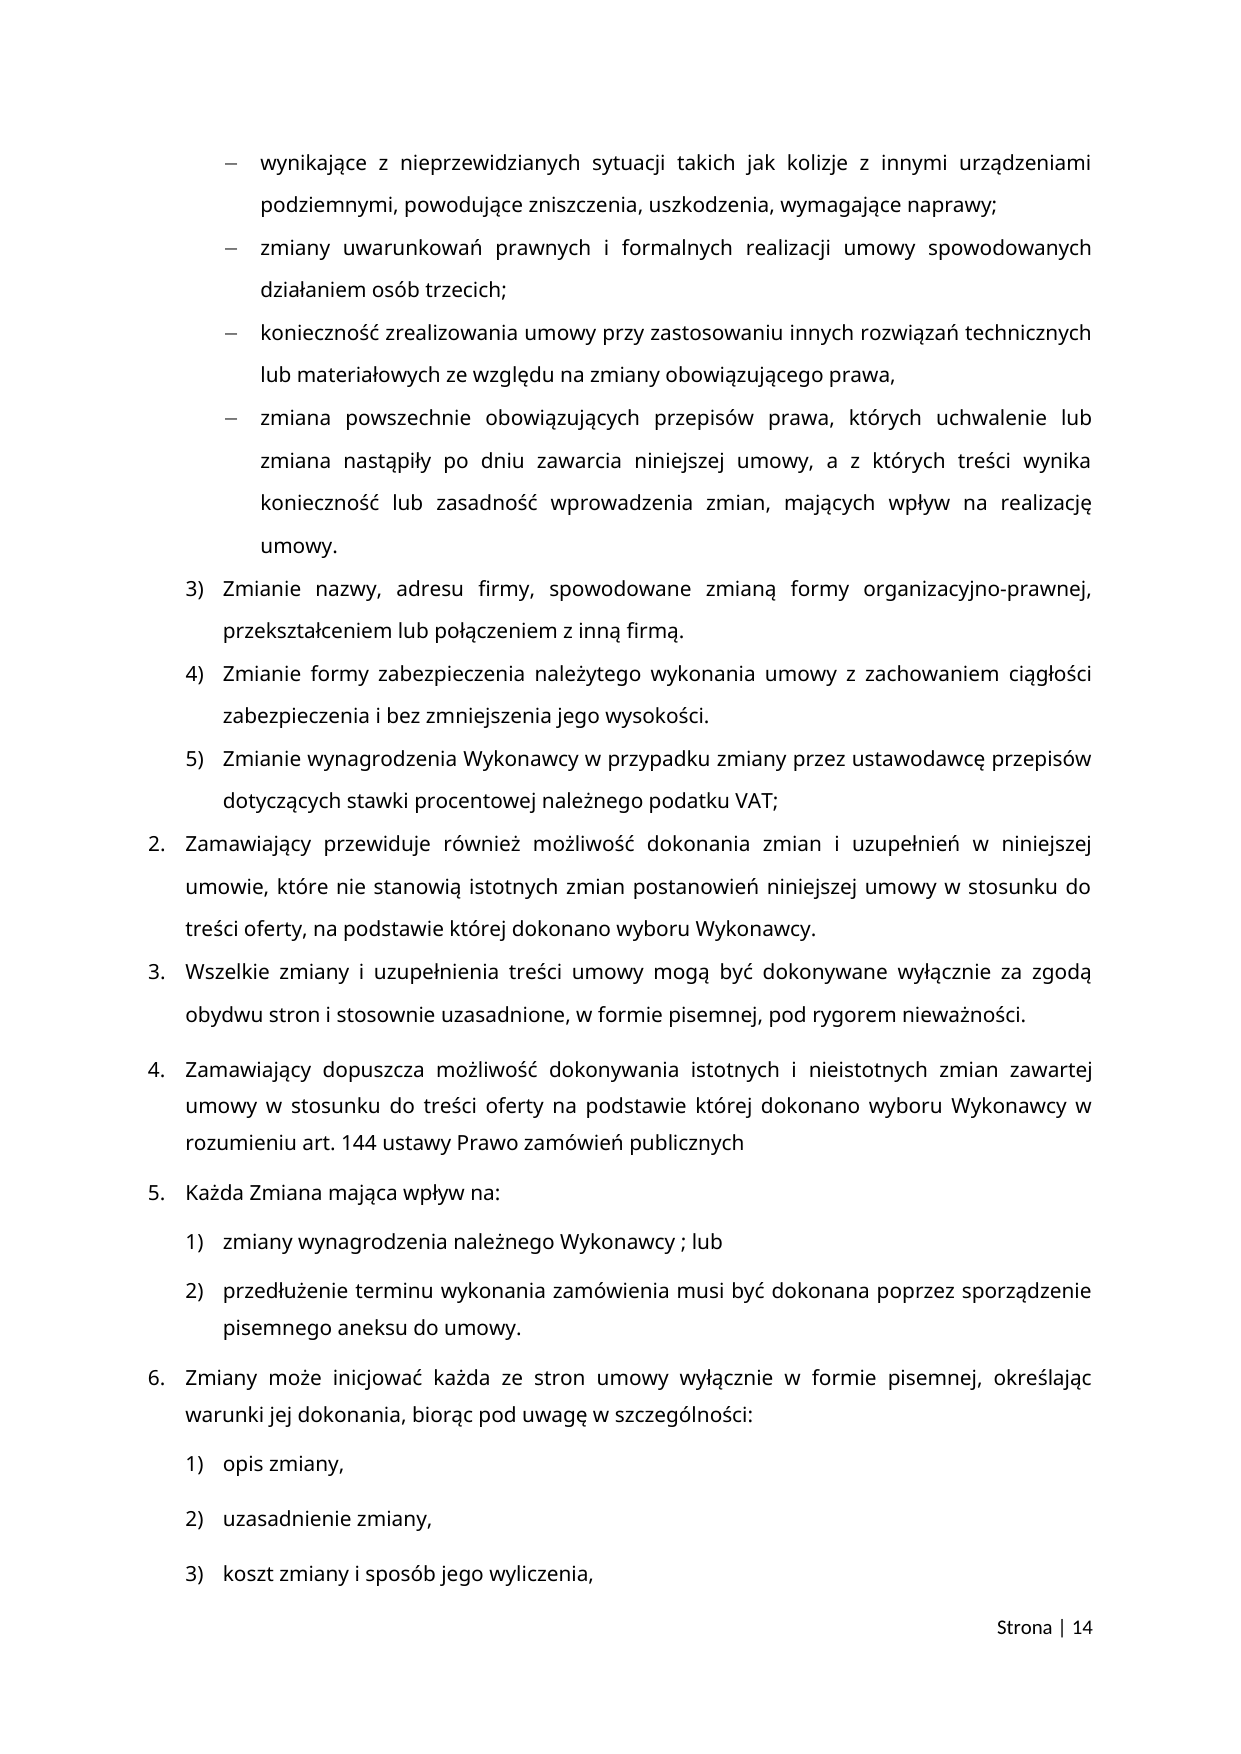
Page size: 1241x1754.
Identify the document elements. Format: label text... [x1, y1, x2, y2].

list uzasadnienie zmiany, [185, 1504, 1093, 1533]
list Zamawiający przewiduje również możliwość dokonania zmian i uzupełnień w niniejszej umowie, które nie stanowią istotnych zmian postanowień niniejszej umowy w stosunku do treści oferty, na podstawie której dokonano wyboru Wykonawcy. [148, 829, 1093, 943]
list wynikające z nieprzewidzianych sytuacji takich jak kolizje z innymi urządzeniami podziemnymi, powodujące zniszczenia, uszkodzenia, wymagające naprawy; [223, 148, 1093, 219]
list zmiana powszechnie obowiązujących przepisów prawa, których uchwalenie lub zmiana nastąpiły po dniu zawarcia niniejszej umowy, a z których treści wynika konieczność lub zasadność wprowadzenia zmian, mających wpływ na realizację umowy. [223, 403, 1093, 559]
list przedłużenie terminu wykonania zamówienia musi być dokonana poprzez sporządzenie pisemnego aneksu do umowy. [185, 1277, 1093, 1342]
list Zamawiający dopuszcza możliwość dokonywania istotnych i nieistotnych zmian zawartej umowy w stosunku do treści oferty na podstawie której dokonano wyboru Wykonawcy w rozumieniu art. 144 ustawy Prawo zamówień publicznych [148, 1055, 1093, 1157]
list Wszelkie zmiany i uzupełnienia treści umowy mogą być dokonywane wyłącznie za zgodą obydwu stron i stosownie uzasadnione, w formie pisemnej, pod rygorem nieważności. [148, 957, 1093, 1028]
list Zmianie wynagrodzenia Wykonawcy w przypadku zmiany przez ustawodawcę przepisów dotyczących stawki procentowej należnego podatku VAT; [185, 744, 1093, 815]
list konieczność zrealizowania umowy przy zastosowaniu innych rozwiązań technicznych lub materiałowych ze względu na zmiany obowiązującego prawa, [223, 318, 1093, 389]
list zmiany uwarunkowań prawnych i formalnych realizacji umowy spowodowanych działaniem osób trzecich; [223, 233, 1093, 304]
list zmiany wynagrodzenia należnego Wykonawcy ; lub [185, 1227, 1093, 1256]
list opis zmiany, [185, 1449, 1093, 1478]
list koszt zmiany i sposób jego wyliczenia, [185, 1559, 1093, 1588]
list Zmiany może inicjować każda ze stron umowy wyłącznie w formie pisemnej, określając warunki jej dokonania, biorąc pod uwagę w szczególności: [148, 1363, 1093, 1428]
list Zmianie formy zabezpieczenia należytego wykonania umowy z zachowaniem ciągłości zabezpieczenia i bez zmniejszenia jego wysokości. [185, 659, 1093, 730]
list Zmianie nazwy, adresu firmy, spowodowane zmianą formy organizacyjno-prawnej, przekształceniem lub połączeniem z inną firmą. [185, 574, 1093, 645]
list Każda Zmiana mająca wpływ na: [148, 1178, 1093, 1206]
